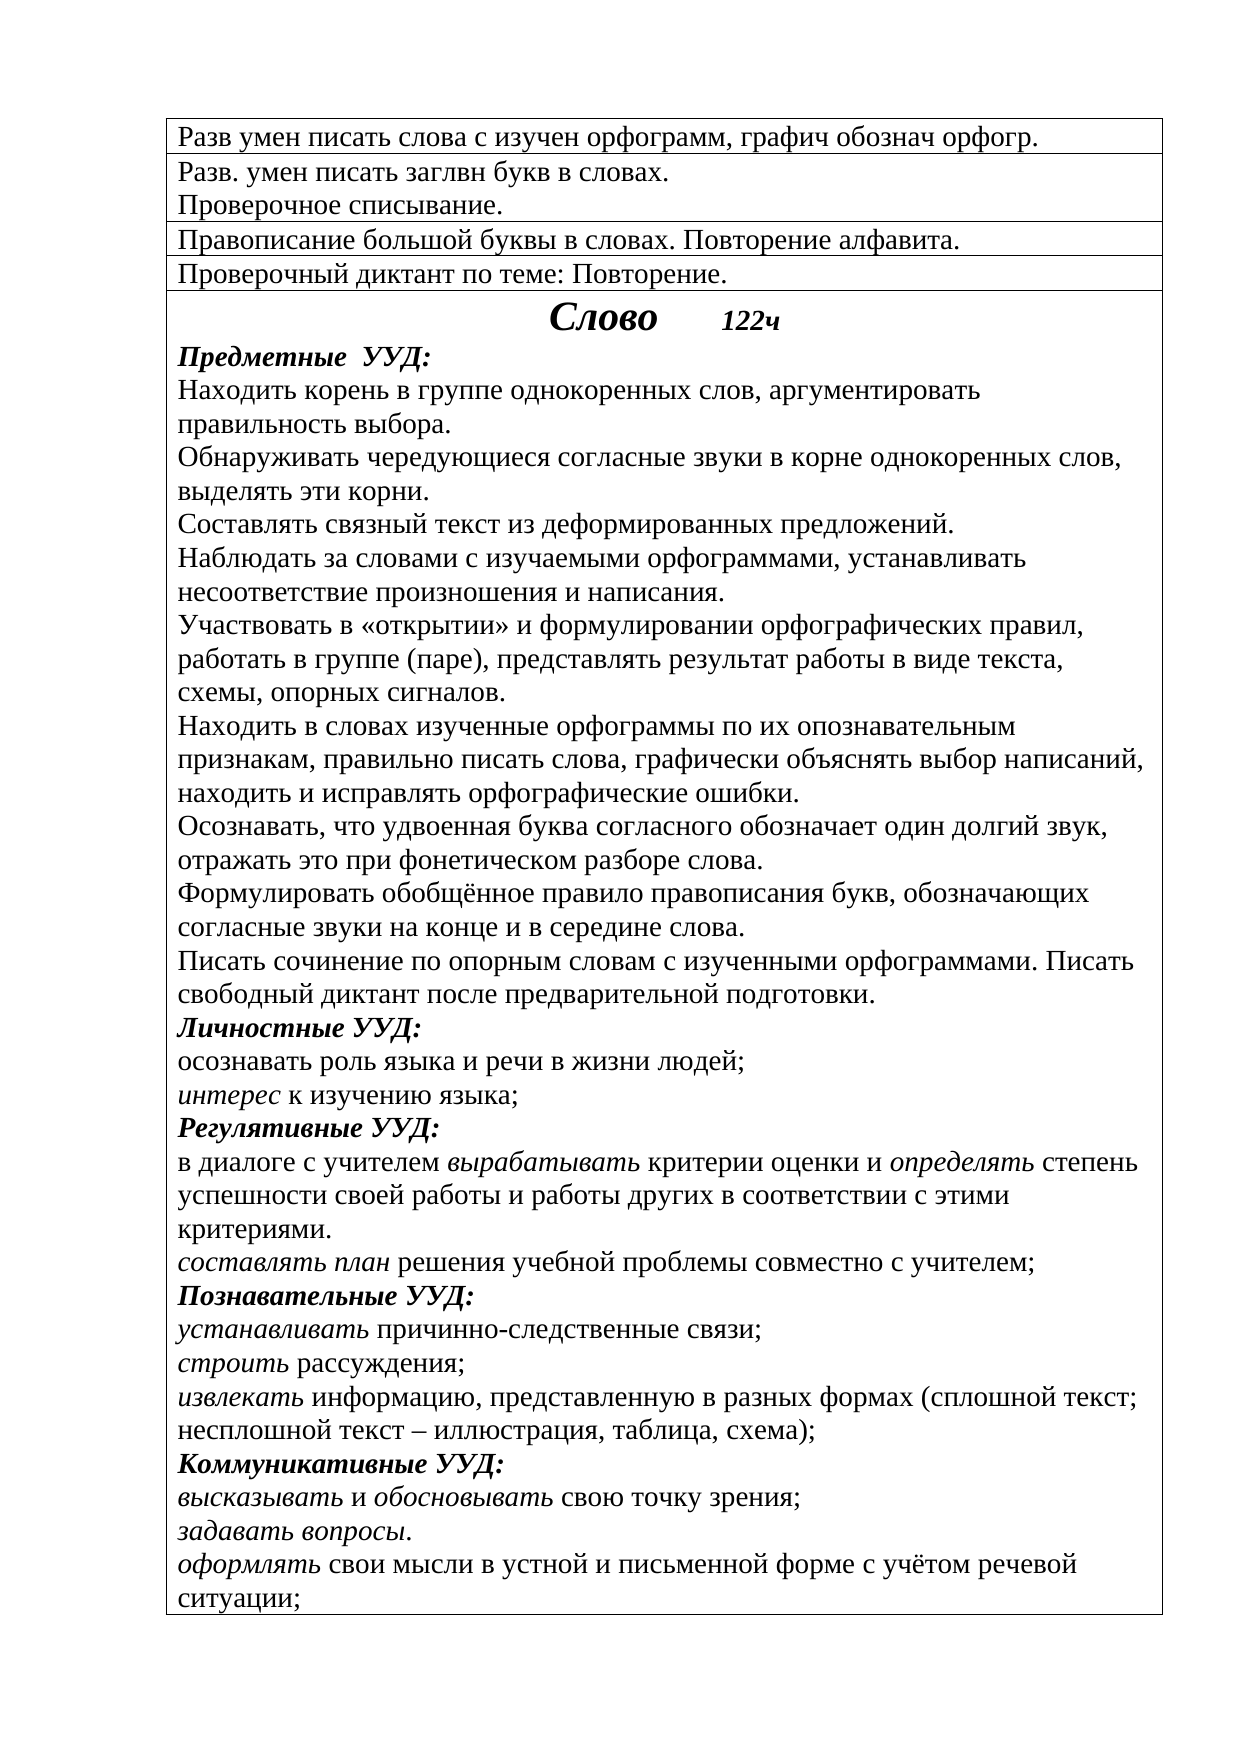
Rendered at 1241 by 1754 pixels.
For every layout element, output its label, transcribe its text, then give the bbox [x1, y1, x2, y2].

table_cell Проверочный диктант по теме: Повторение. [167, 256, 1162, 290]
table_cell Правописание большой буквы в словах. Повторение алфавита. [167, 222, 1162, 255]
table_cell Слово 122ч Предметные УУД: Находить корень в группе однокоренных слов, аргументировать правильность выбора. Обнаруживать чередующиеся согласные звуки в корне однокоренных слов, выделять эти корни. Составлять связный текст из деформированных предложений. Наблюдать за словами с изучаемыми орфограммами, устанавливать несоответствие произношения и написания. Участвовать в «открытии» и формулировании орфографических правил, работать в группе (паре), представлять результат работы в виде текста, схемы, опорных сигналов. Находить в словах изученные орфограммы по их опознавательным признакам, правильно писать слова, графически объяснять выбор написаний, находить и исправлять орфографические ошибки. Осознавать, что удвоенная буква согласного обозначает один долгий звук, отражать это при фонетическом разборе слова. Формулировать обобщённое правило правописания букв, обозначающих согласные звуки на конце и в середине слова. Писать сочинение по опорным словам с изученными орфограммами. Писать свободный диктант после предварительной подготовки. Личностные УУД: осознавать роль языка и речи в жизни людей; интерес к изучению языка; Регулятивные УУД: в диалоге с учителем вырабатывать критерии оценки и определять степень успешности своей работы и работы других в соответствии с этими критериями. составлять план решения учебной проблемы совместно с учителем; Познавательные УУД: устанавливать причинно-следственные связи; строить рассуждения; извлекать информацию, представленную в разных формах (сплошной текст; несплошной текст – иллюстрация, таблица, схема); Коммуникативные УУД: высказывать и обосновывать свою точку зрения; задавать вопросы. оформлять свои мысли в устной и письменной форме с учётом речевой ситуации; [167, 291, 1162, 1613]
table_cell Разв умен писать слова с изучен орфограмм, графич обознач орфогр. [167, 119, 1162, 153]
table_cell Разв. умен писать заглвн букв в словах. Проверочное списывание. [167, 154, 1162, 221]
